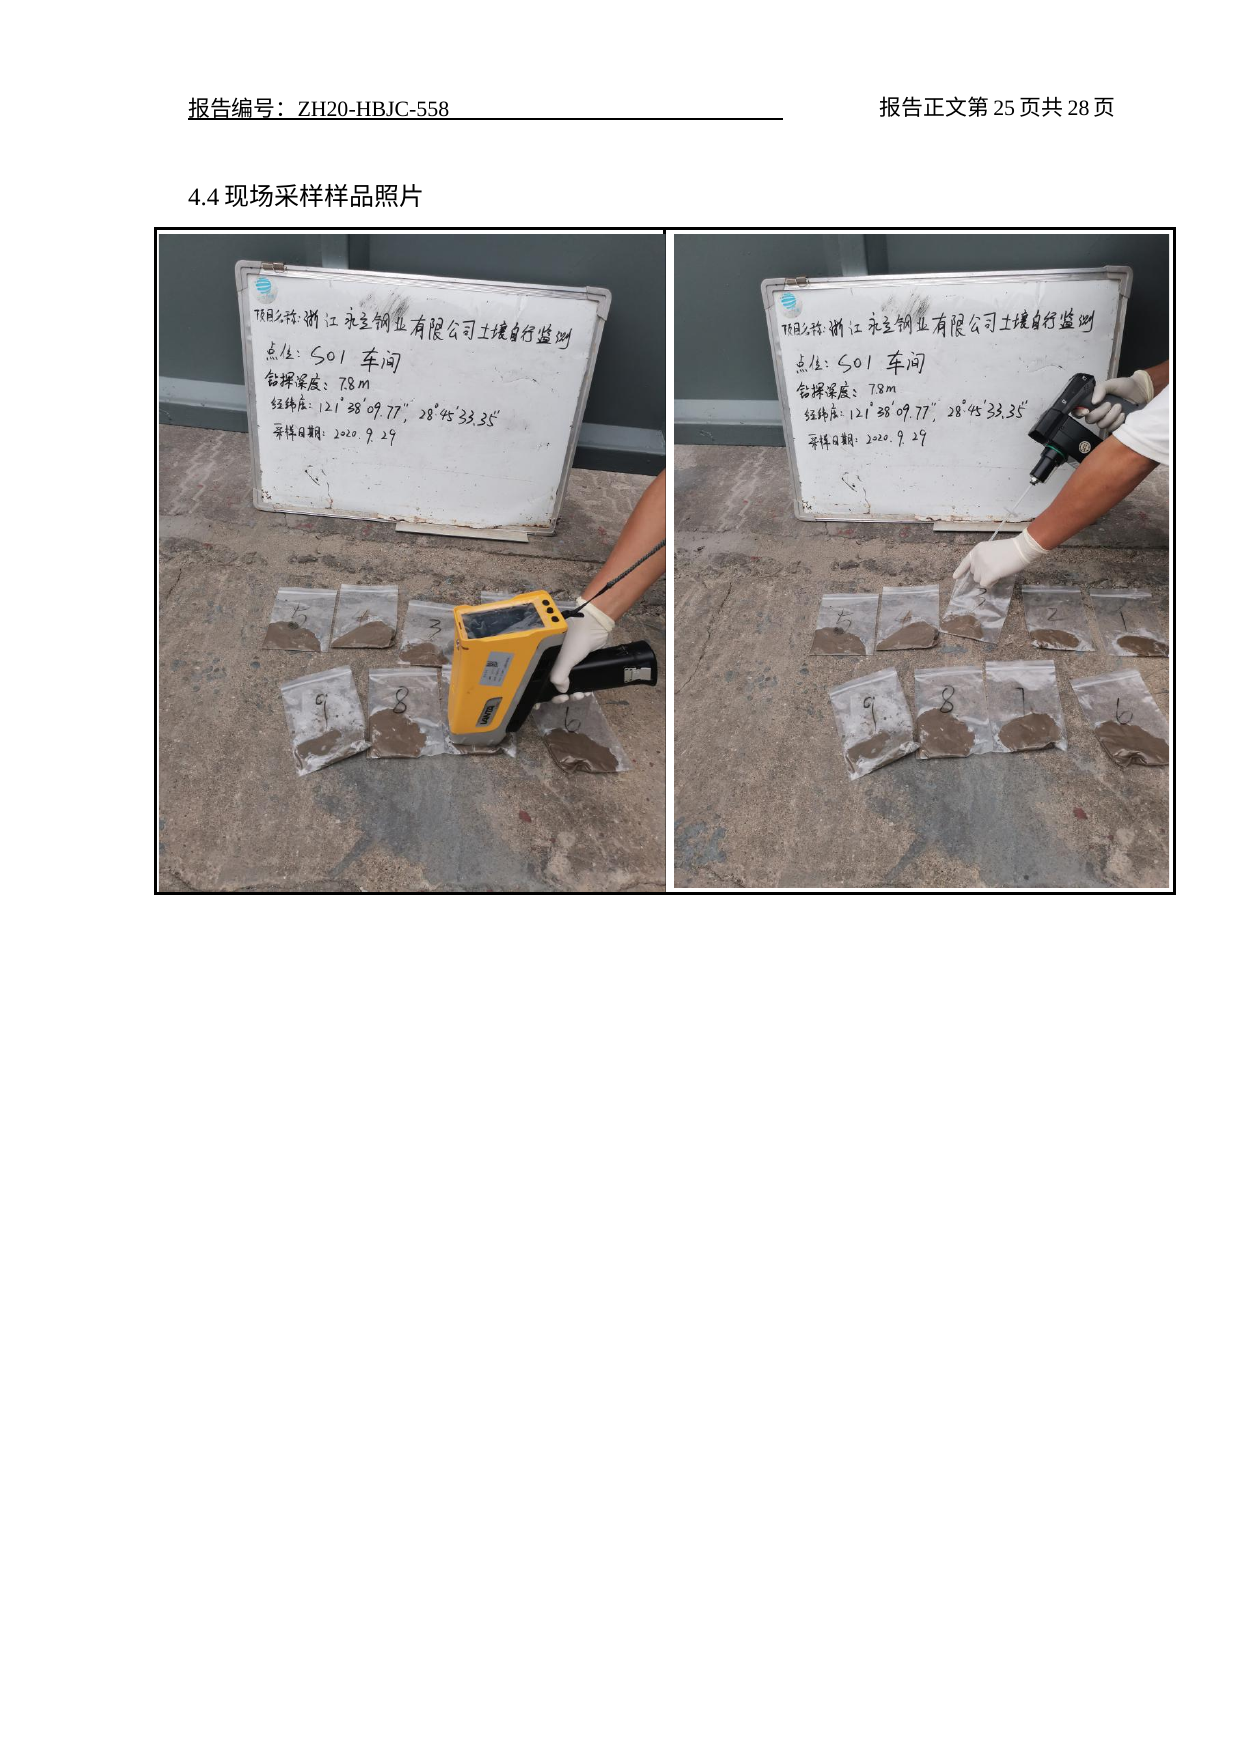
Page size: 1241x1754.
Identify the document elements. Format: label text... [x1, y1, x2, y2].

text 4.4现场采样样品照片 [188, 162, 1111, 227]
picture [158, 234, 666, 892]
picture [674, 234, 1170, 888]
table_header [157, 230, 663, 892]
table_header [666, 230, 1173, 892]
